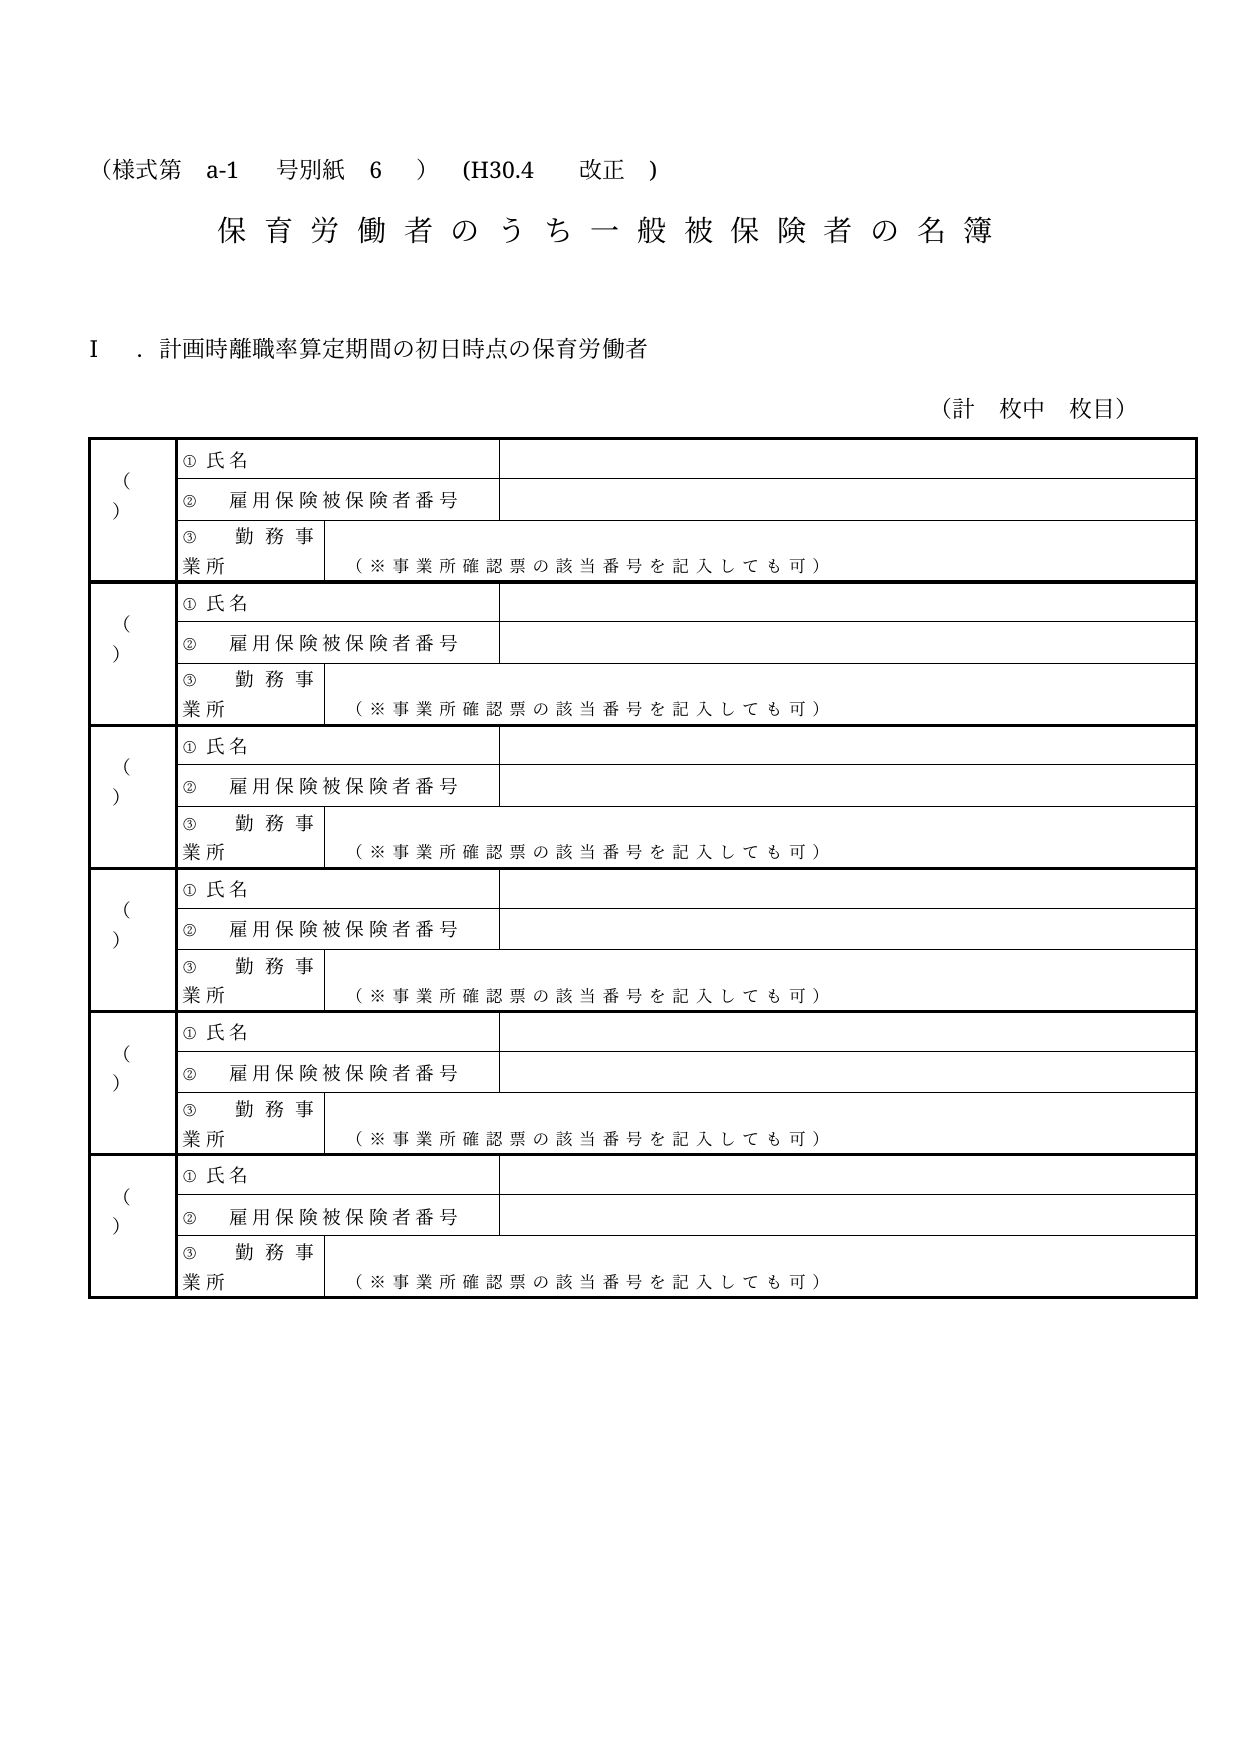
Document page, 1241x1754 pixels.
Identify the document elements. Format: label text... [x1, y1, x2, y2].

text Ⅰ．計画時離職率算定期間の初日時点の保育労働者 [89, 318, 1139, 378]
table_cell [500, 1156, 1195, 1194]
table_cell [500, 584, 1195, 621]
table_cell （※事業所確認票の該当番号を記入しても可） [325, 521, 1195, 580]
table_cell [500, 622, 1195, 663]
table_cell （ ） [91, 727, 175, 867]
table_cell ②雇用保険被保険者番号 [178, 1195, 499, 1235]
table_cell [500, 909, 1195, 949]
table_cell ②雇用保険被保険者番号 [178, 479, 499, 520]
table_cell ③勤務事業所 [178, 807, 324, 867]
table_cell [500, 765, 1195, 806]
table_cell ③勤務事業所 [178, 664, 324, 723]
table_cell （ ） [91, 1013, 175, 1153]
table_cell ②雇用保険被保険者番号 [178, 765, 499, 806]
table_cell （※事業所確認票の該当番号を記入しても可） [325, 664, 1195, 723]
table_cell ③勤務事業所 [178, 521, 324, 580]
table_cell [500, 1052, 1195, 1092]
table_cell （※事業所確認票の該当番号を記入しても可） [325, 1236, 1195, 1296]
table_cell （※事業所確認票の該当番号を記入しても可） [325, 1093, 1195, 1153]
text （様式第a-1号別紙6）(H30.4改正) [89, 139, 1139, 199]
table_cell ②雇用保険被保険者番号 [178, 1052, 499, 1092]
table_cell （※事業所確認票の該当番号を記入しても可） [325, 807, 1195, 867]
table_cell ③勤務事業所 [178, 1093, 324, 1153]
table_cell ②雇用保険被保険者番号 [178, 909, 499, 949]
text 保育労働者のうち一般被保険者の名簿 [89, 199, 1139, 258]
text （計 枚中 枚目） [89, 378, 1139, 437]
table_cell [500, 727, 1195, 764]
table_cell （ ） [91, 584, 175, 723]
table_cell ①氏名 [178, 1156, 499, 1194]
table_cell （※事業所確認票の該当番号を記入しても可） [325, 950, 1195, 1010]
table_cell [500, 1195, 1195, 1235]
table_cell ③勤務事業所 [178, 950, 324, 1010]
table_header ①氏名 [178, 440, 499, 478]
table_cell [500, 870, 1195, 907]
table_cell ①氏名 [178, 727, 499, 764]
table_cell [500, 1013, 1195, 1051]
table_header （ ） [91, 440, 175, 580]
table_cell [500, 479, 1195, 520]
table_cell （ ） [91, 870, 175, 1010]
table_cell ①氏名 [178, 1013, 499, 1051]
table_cell ③勤務事業所 [178, 1236, 324, 1296]
table_cell ②雇用保険被保険者番号 [178, 622, 499, 663]
table_cell ①氏名 [178, 870, 499, 907]
table_header [500, 440, 1195, 478]
table_cell （ ） [91, 1156, 175, 1296]
table_cell ①氏名 [178, 584, 499, 621]
